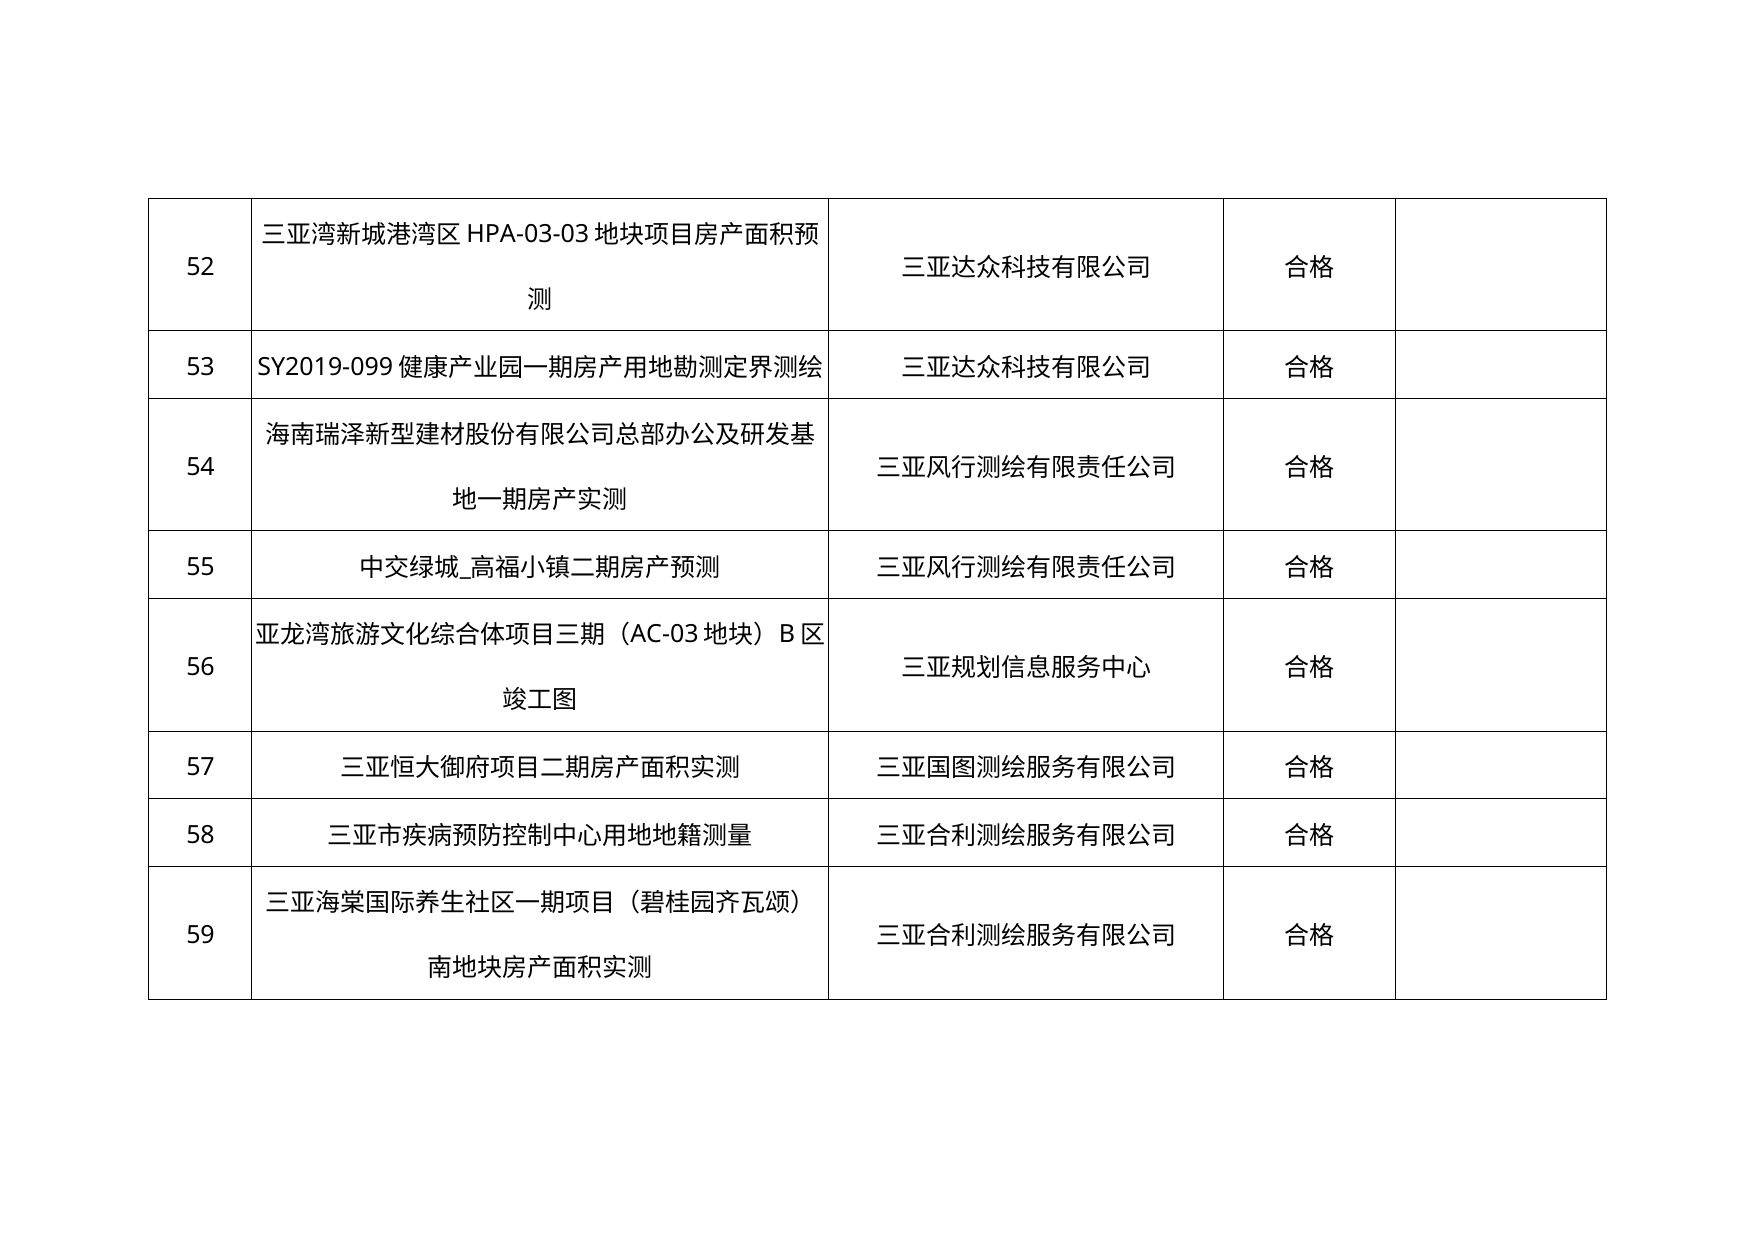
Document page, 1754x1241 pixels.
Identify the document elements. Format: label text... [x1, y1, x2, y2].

table_cell 三亚合利测绘服务有限公司 [829, 799, 1223, 866]
table_cell 三亚达众科技有限公司 [829, 199, 1223, 330]
table_cell 合格 [1224, 732, 1395, 798]
table_cell 53 [149, 331, 251, 398]
table_cell 三亚风行测绘有限责任公司 [829, 399, 1223, 530]
table_cell 59 [149, 867, 251, 998]
table_cell [1396, 331, 1606, 398]
table_cell 56 [149, 599, 251, 731]
table_cell 合格 [1224, 867, 1395, 998]
table_cell 三亚风行测绘有限责任公司 [829, 531, 1223, 598]
table_cell SY2019-099健康产业园一期房产用地勘测定界测绘 [252, 331, 828, 398]
table_cell 合格 [1224, 531, 1395, 598]
table_cell 三亚达众科技有限公司 [829, 331, 1223, 398]
table_cell [1396, 867, 1606, 998]
table_cell 亚龙湾旅游文化综合体项目三期（AC-03地块）B区竣工图 [252, 599, 828, 731]
table_cell 合格 [1224, 199, 1395, 330]
table_cell [1396, 199, 1606, 330]
table_cell 中交绿城_高福小镇二期房产预测 [252, 531, 828, 598]
table_cell 合格 [1224, 331, 1395, 398]
table_cell 三亚市疾病预防控制中心用地地籍测量 [252, 799, 828, 866]
table_cell 合格 [1224, 799, 1395, 866]
table_cell 合格 [1224, 399, 1395, 530]
table_cell 58 [149, 799, 251, 866]
table_cell 三亚规划信息服务中心 [829, 599, 1223, 731]
table_cell [1396, 599, 1606, 731]
table_cell 三亚海棠国际养生社区一期项目（碧桂园齐瓦颂）南地块房产面积实测 [252, 867, 828, 998]
table_cell 合格 [1224, 599, 1395, 731]
table_cell 三亚恒大御府项目二期房产面积实测 [252, 732, 828, 798]
table_cell 52 [149, 199, 251, 330]
table_cell 三亚合利测绘服务有限公司 [829, 867, 1223, 998]
table_cell 三亚国图测绘服务有限公司 [829, 732, 1223, 798]
table_cell [1396, 531, 1606, 598]
table_cell [1396, 399, 1606, 530]
table_cell 57 [149, 732, 251, 798]
table_cell 54 [149, 399, 251, 530]
table_cell 三亚湾新城港湾区HPA-03-03地块项目房产面积预测 [252, 199, 828, 330]
table_cell [1396, 732, 1606, 798]
table_cell 55 [149, 531, 251, 598]
table_cell 海南瑞泽新型建材股份有限公司总部办公及研发基地一期房产实测 [252, 399, 828, 530]
table_cell [1396, 799, 1606, 866]
